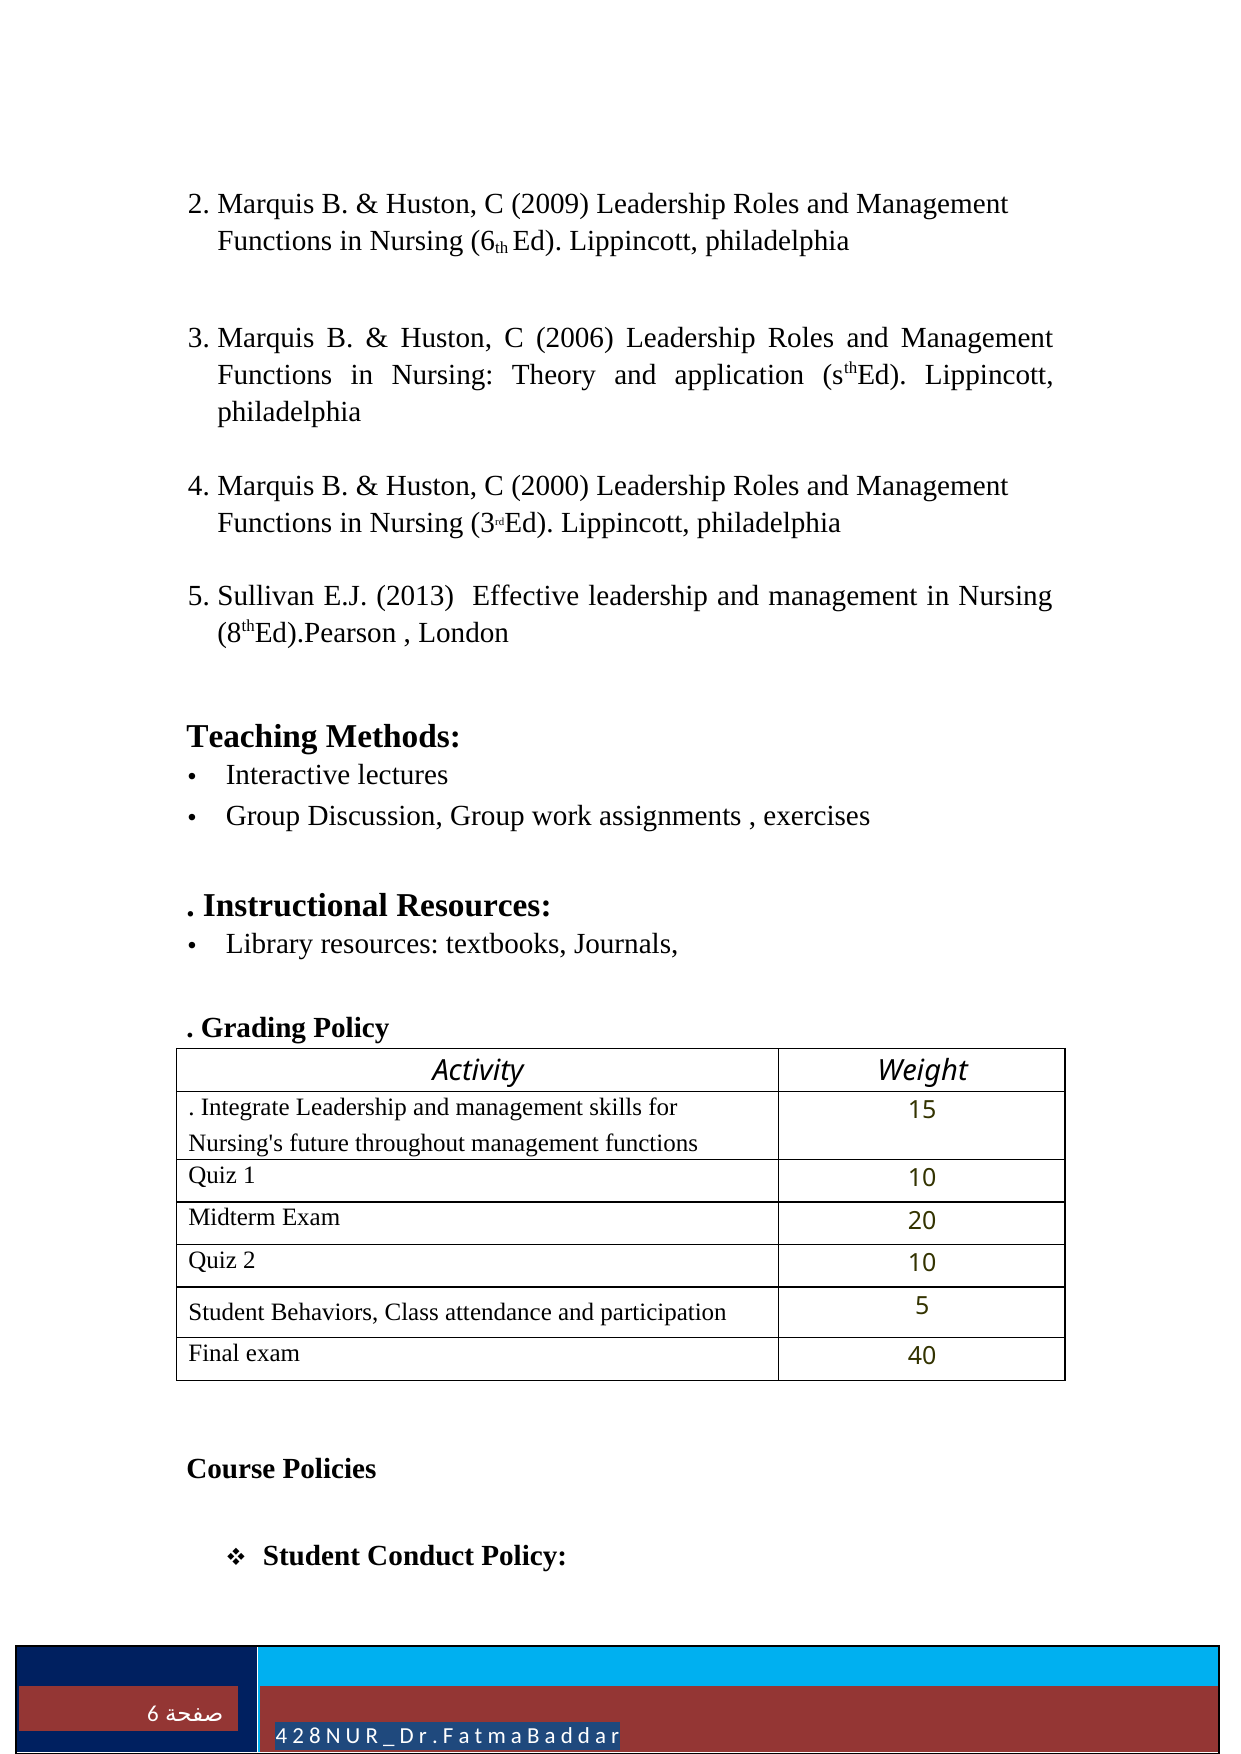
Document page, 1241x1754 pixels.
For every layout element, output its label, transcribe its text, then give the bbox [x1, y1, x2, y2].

table_cell . Integrate Leadership and management skills for Nursing's future throughout management functions [177, 1092, 778, 1159]
table_cell Student Behaviors, Class attendance and participation [177, 1288, 778, 1337]
text Teaching Methods: [186, 716, 1053, 754]
list Sullivan E.J. (2013) Effective leadership and management in Nursing (8thEd).Pearson , London [188, 578, 1053, 649]
list Interactive lectures [188, 757, 1053, 791]
text . Instructional Resources: [186, 885, 1053, 924]
table_cell 10 [779, 1160, 1064, 1201]
table_cell 15 [779, 1092, 1064, 1159]
table_cell 20 [779, 1203, 1064, 1244]
table_header Activity [177, 1049, 778, 1091]
list Marquis B. & Huston, C (2006) Leadership Roles and Management Functions in Nursing: Theory and application (sthEd). Lippincott, philadelphia [188, 321, 1053, 428]
list Group Discussion, Group work assignments , exercises [188, 798, 1053, 832]
table_header Weight [779, 1049, 1064, 1091]
list Marquis B. & Huston, C (2000) Leadership Roles and Management [188, 468, 1053, 501]
table_cell Quiz 1 [177, 1160, 778, 1201]
table_cell 10 [779, 1245, 1064, 1286]
list Library resources: textbooks, Journals, [188, 927, 1053, 960]
text . Grading Policy [186, 1010, 1053, 1044]
text Functions in Nursing (3rdEd). Lippincott, philadelphia [217, 505, 1053, 539]
list Marquis B. & Huston, C (2009) Leadership Roles and Management [188, 186, 1053, 220]
text Functions in Nursing (6th Ed). Lippincott, philadelphia [217, 223, 1053, 257]
table_cell Quiz 2 [177, 1245, 778, 1286]
list Student Conduct Policy: [225, 1538, 1053, 1572]
table_cell Midterm Exam [177, 1203, 778, 1244]
text Course Policies [186, 1451, 1053, 1484]
table_cell 40 [779, 1338, 1064, 1379]
table_cell Final exam [177, 1338, 778, 1379]
table_cell 5 [779, 1288, 1064, 1337]
